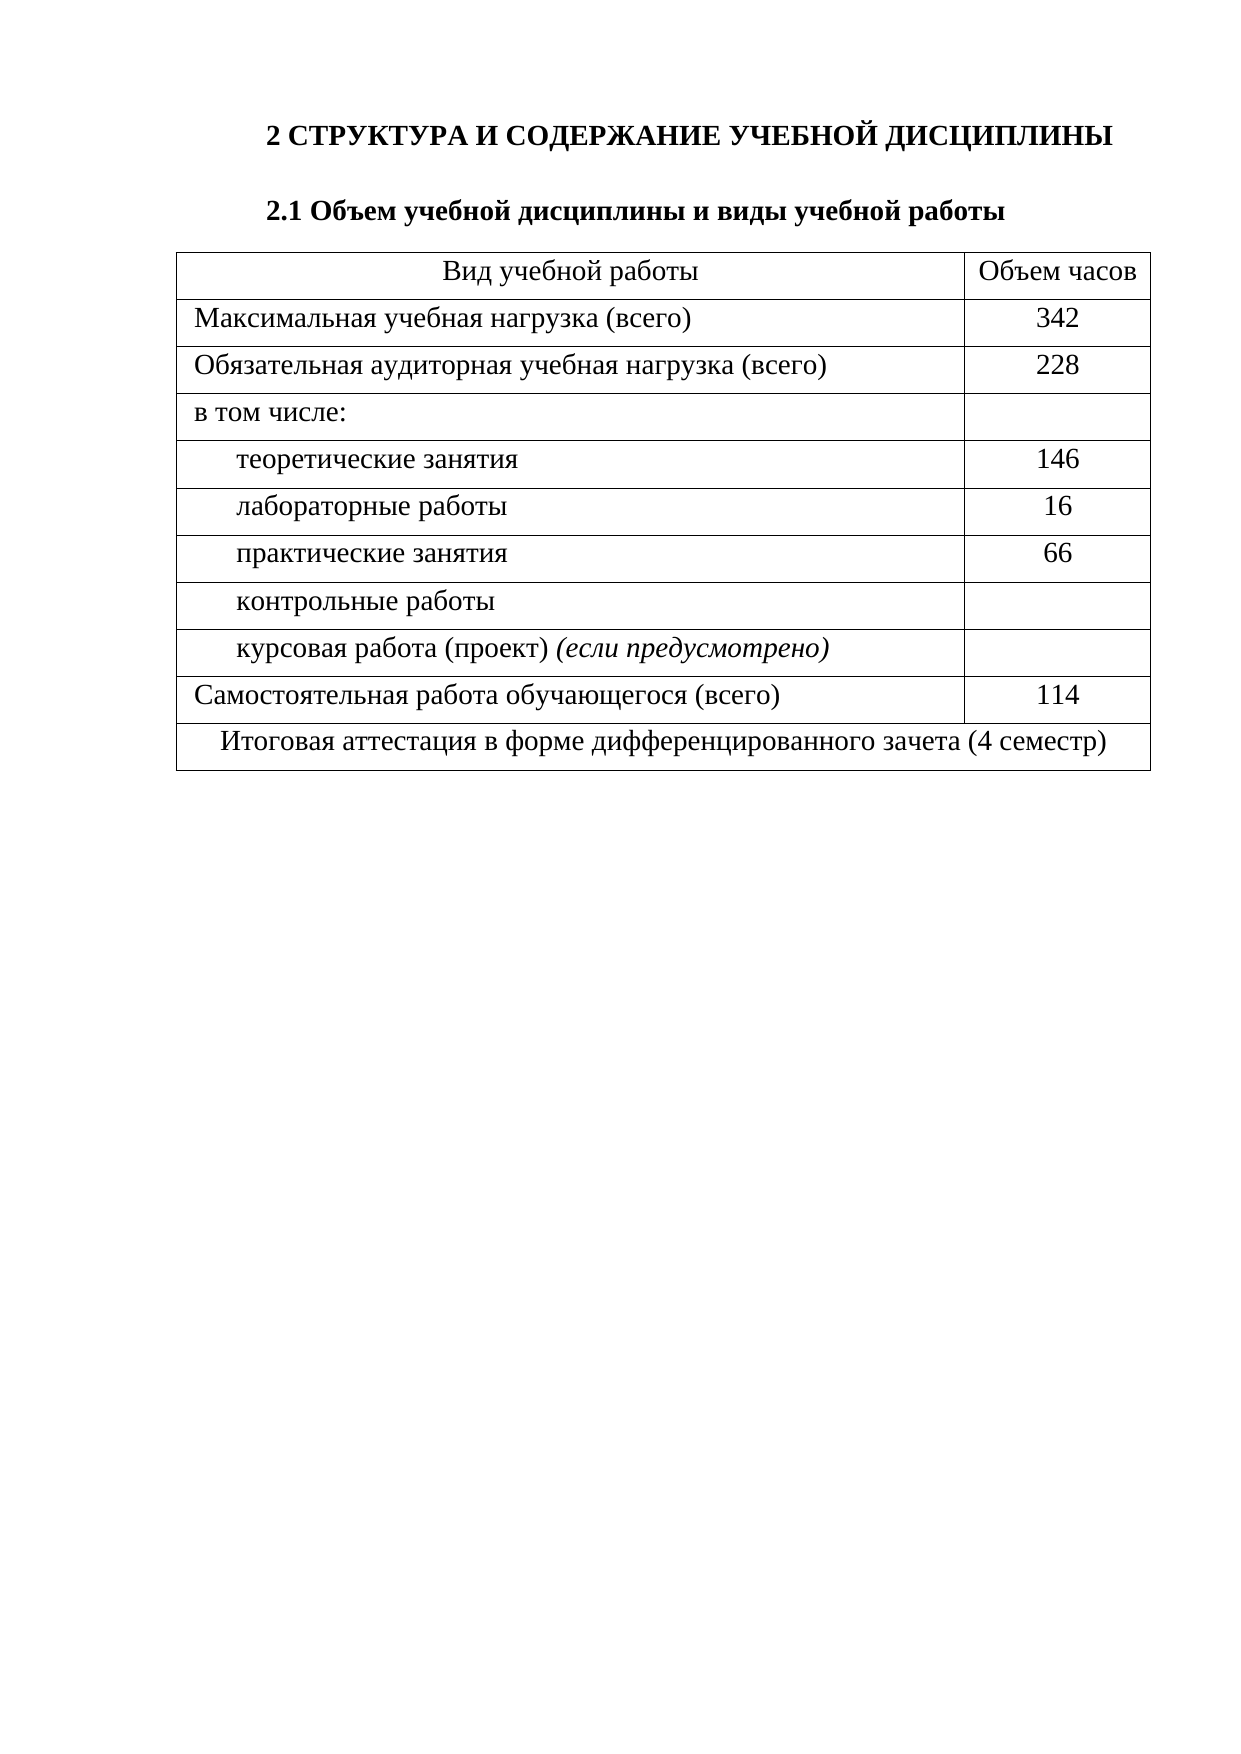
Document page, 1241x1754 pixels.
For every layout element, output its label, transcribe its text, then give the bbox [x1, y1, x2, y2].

table_cell лабораторные работы [177, 489, 964, 534]
table_cell [965, 394, 1150, 440]
table_cell [965, 583, 1150, 629]
table_cell 16 [965, 489, 1150, 534]
table_cell Обязательная аудиторная учебная нагрузка (всего) [177, 347, 964, 393]
table_cell в том числе: [177, 394, 964, 440]
table_header Вид учебной работы [177, 253, 964, 299]
table_cell курсовая работа (проект) (если предусмотрено) [177, 630, 964, 676]
text 2 СТРУКТУРА И СОДЕРЖАНИЕ УЧЕБНОЙ ДИСЦИПЛИНЫ [177, 118, 1152, 152]
table_cell 66 [965, 536, 1150, 582]
table_cell Итоговая аттестация в форме дифференцированного зачета (4 семестр) [177, 724, 1150, 770]
table_cell 228 [965, 347, 1150, 393]
text 2.1 Объем учебной дисциплины и виды учебной работы [177, 193, 1152, 227]
table_cell [965, 630, 1150, 676]
table_cell практические занятия [177, 536, 964, 582]
table_cell Самостоятельная работа обучающегося (всего) [177, 677, 964, 723]
table_header Объем часов [965, 253, 1150, 299]
table_cell контрольные работы [177, 583, 964, 629]
table_cell теоретические занятия [177, 441, 964, 487]
table_cell 146 [965, 441, 1150, 487]
table_cell 342 [965, 300, 1150, 346]
table_cell 114 [965, 677, 1150, 723]
table_cell Максимальная учебная нагрузка (всего) [177, 300, 964, 346]
